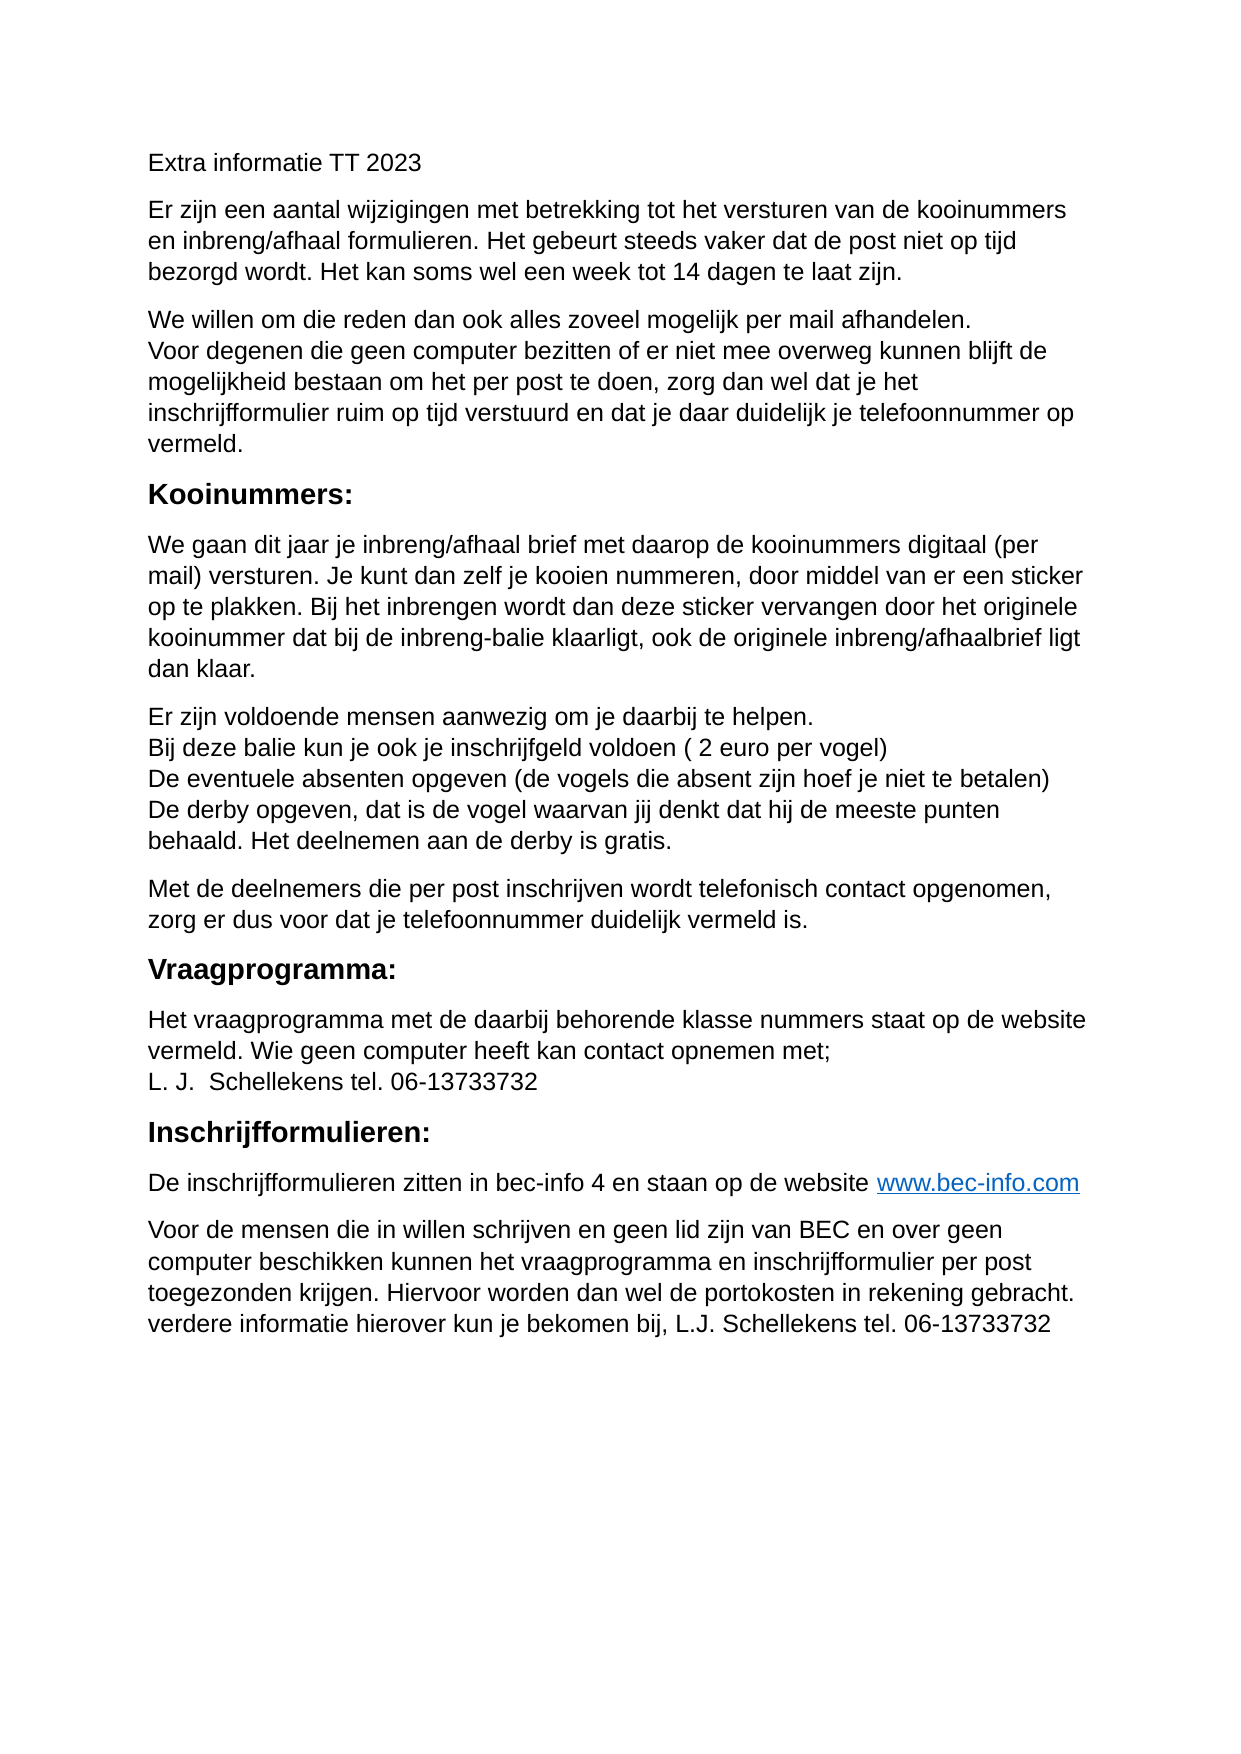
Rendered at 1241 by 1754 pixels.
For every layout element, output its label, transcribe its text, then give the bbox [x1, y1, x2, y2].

text Vraagprogramma: [148, 952, 1093, 986]
text De inschrijfformulieren zitten in bec-info 4 en staan op de website www.bec-info.com [148, 1168, 1093, 1196]
text Voor de mensen die in willen schrijven en geen lid zijn van BEC en over geen computer beschikken kunnen het vraagprogramma en inschrijfformulier per post toegezonden krijgen. Hiervoor worden dan wel de portokosten in rekening gebracht. verdere informatie hierover kun je bekomen bij, L.J. Schellekens tel. 06-13733732 [148, 1215, 1093, 1337]
text Extra informatie TT 2023 [148, 148, 1093, 176]
text Er zijn voldoende mensen aanwezig om je daarbij te helpen. Bij deze balie kun je ook je inschrijfgeld voldoen ( 2 euro per vogel) De eventuele absenten opgeven (de vogels die absent zijn hoef je niet te betalen) De derby opgeven, dat is de vogel waarvan jij denkt dat hij de meeste punten behaald. Het deelnemen aan de derby is gratis. [148, 702, 1093, 854]
text Kooinummers: [148, 477, 1093, 511]
text Met de deelnemers die per post inschrijven wordt telefonisch contact opgenomen, zorg er dus voor dat je telefoonnummer duidelijk vermeld is. [148, 873, 1093, 933]
text We willen om die reden dan ook alles zoveel mogelijk per mail afhandelen. Voor degenen die geen computer bezitten of er niet mee overweg kunnen blijft de mogelijkheid bestaan om het per post te doen, zorg dan wel dat je het inschrijfformulier ruim op tijd verstuurd en dat je daar duidelijk je telefoonnummer op vermeld. [148, 305, 1093, 458]
text Er zijn een aantal wijzigingen met betrekking tot het versturen van de kooinummers en inbreng/afhaal formulieren. Het gebeurt steeds vaker dat de post niet op tijd bezorgd wordt. Het kan soms wel een week tot 14 dagen te laat zijn. [148, 195, 1093, 286]
text We gaan dit jaar je inbreng/afhaal brief met daarop de kooinummers digitaal (per mail) versturen. Je kunt dan zelf je kooien nummeren, door middel van er een sticker op te plakken. Bij het inbrengen wordt dan deze sticker vervangen door het originele kooinummer dat bij de inbreng-balie klaarligt, ook de originele inbreng/afhaalbrief ligt dan klaar. [148, 530, 1093, 683]
text Het vraagprogramma met de daarbij behorende klasse nummers staat op de website vermeld. Wie geen computer heeft kan contact opnemen met; L. J. Schellekens tel. 06-13733732 [148, 1005, 1093, 1096]
text Inschrijfformulieren: [148, 1115, 1093, 1148]
